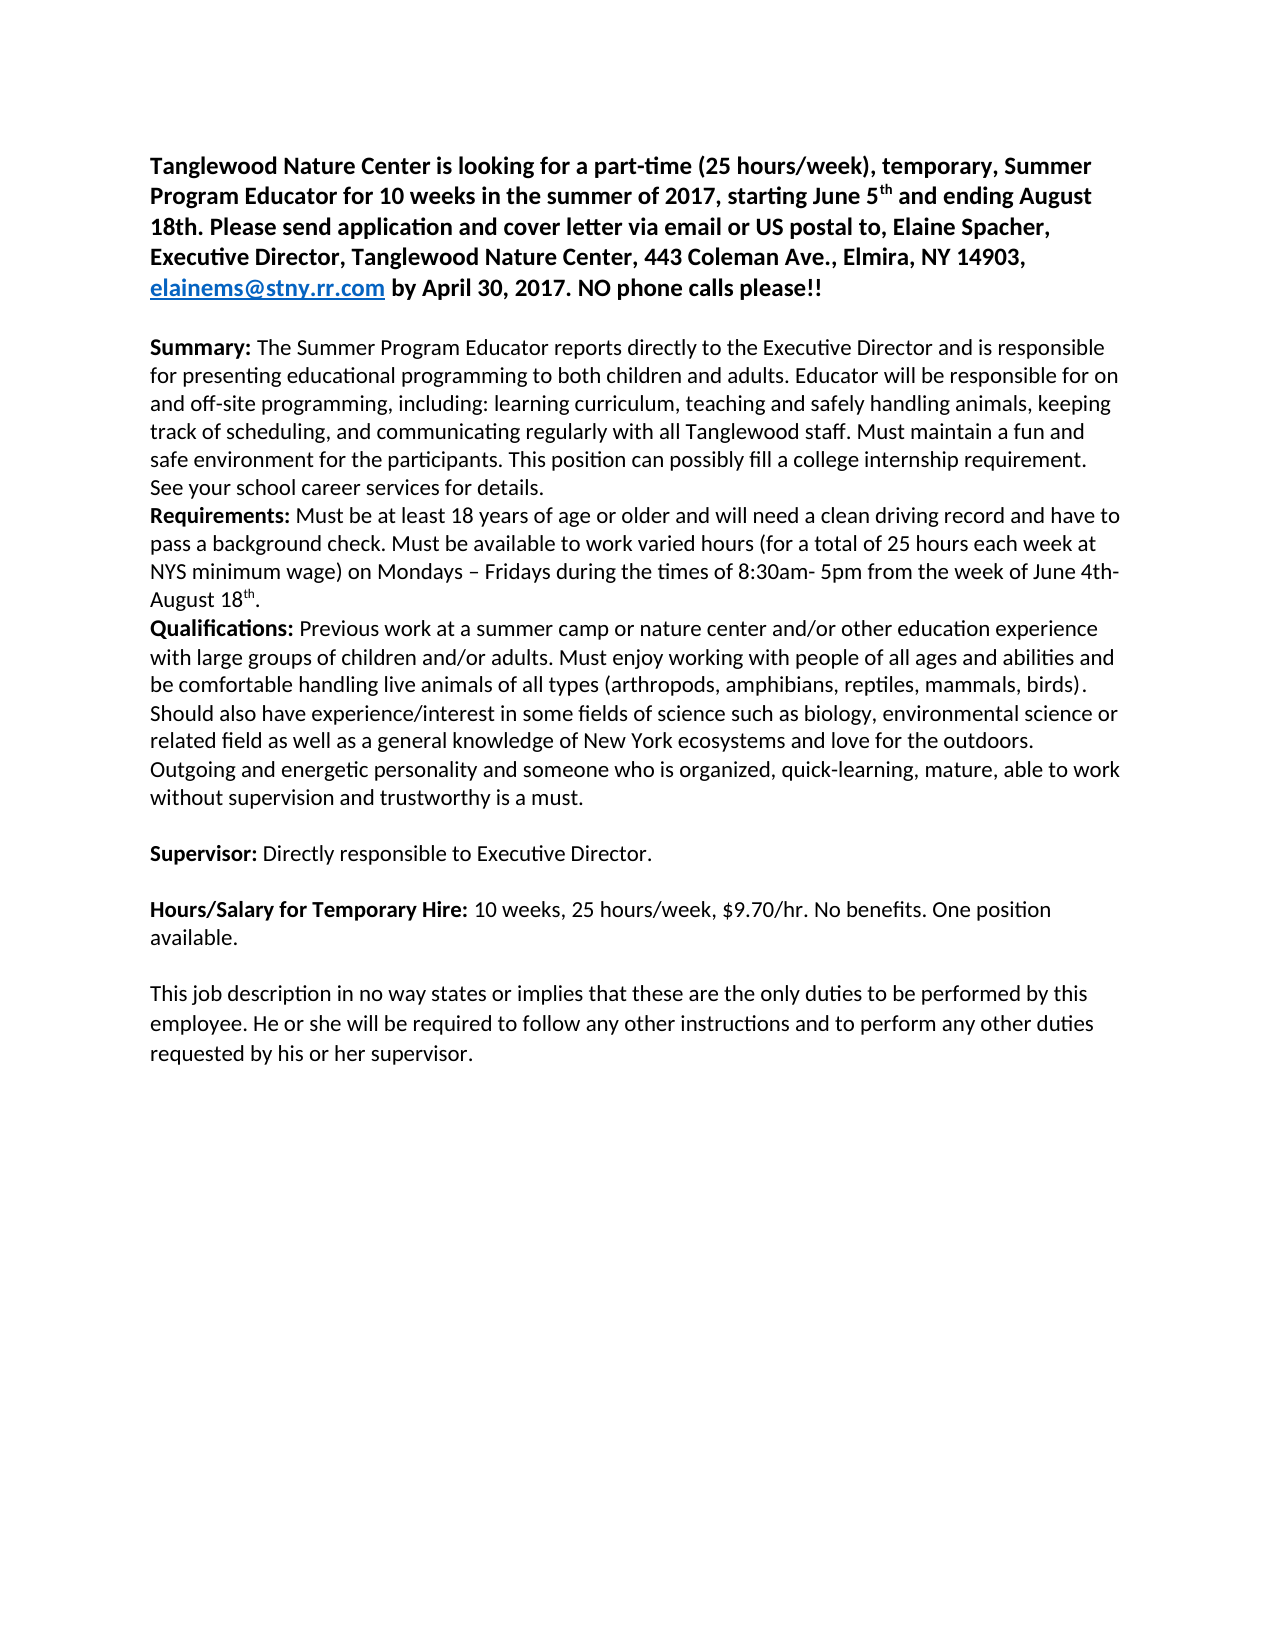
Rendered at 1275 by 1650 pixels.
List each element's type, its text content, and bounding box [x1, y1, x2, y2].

text Requirements: Must be at least 18 years of age or older and will need a clean driving record and have to pass a background check. Must be available to work varied hours (for a total of 25 hours each week at NYS minimum wage) on Mondays – Fridays during the times of 8:30am- 5pm from the week of June 4th- August 18th. [150, 501, 1125, 613]
text Hours/Salary for Temporary Hire: 10 weeks, 25 hours/week, $9.70/hr. No benefits. One position available. [150, 895, 1125, 951]
text Tanglewood Nature Center is looking for a part-time (25 hours/week), temporary, Summer Program Educator for 10 weeks in the summer of 2017, starting June 5th and ending August 18th. Please send application and cover letter via email or US postal to, Elaine Spacher, Executive Director, Tanglewood Nature Center, 443 Coleman Ave., Elmira, NY 14903, elainems@stny.rr.com by April 30, 2017. NO phone calls please!! [150, 150, 1125, 303]
text This job description in no way states or implies that these are the only duties to be performed by this employee. He or she will be required to follow any other instructions and to perform any other duties requested by his or her supervisor. [150, 979, 1125, 1067]
text Supervisor: Directly responsible to Executive Director. [150, 839, 1125, 867]
text Summary: The Summer Program Educator reports directly to the Executive Director and is responsible for presenting educational programming to both children and adults. Educator will be responsible for on and off-site programming, including: learning curriculum, teaching and safely handling animals, keeping track of scheduling, and communicating regularly with all Tanglewood staff. Must maintain a fun and safe environment for the participants. This position can possibly fill a college internship requirement. See your school career services for details. [150, 332, 1125, 501]
text Qualifications: Previous work at a summer camp or nature center and/or other education experience with large groups of children and/or adults. Must enjoy working with people of all ages and abilities and be comfortable handling live animals of all types (arthropods, amphibians, reptiles, mammals, birds). Should also have experience/interest in some fields of science such as biology, environmental science or related field as well as a general knowledge of New York ecosystems and love for the outdoors. Outgoing and energetic personality and someone who is organized, quick-learning, mature, able to work without supervision and trustworthy is a must. [150, 613, 1125, 811]
